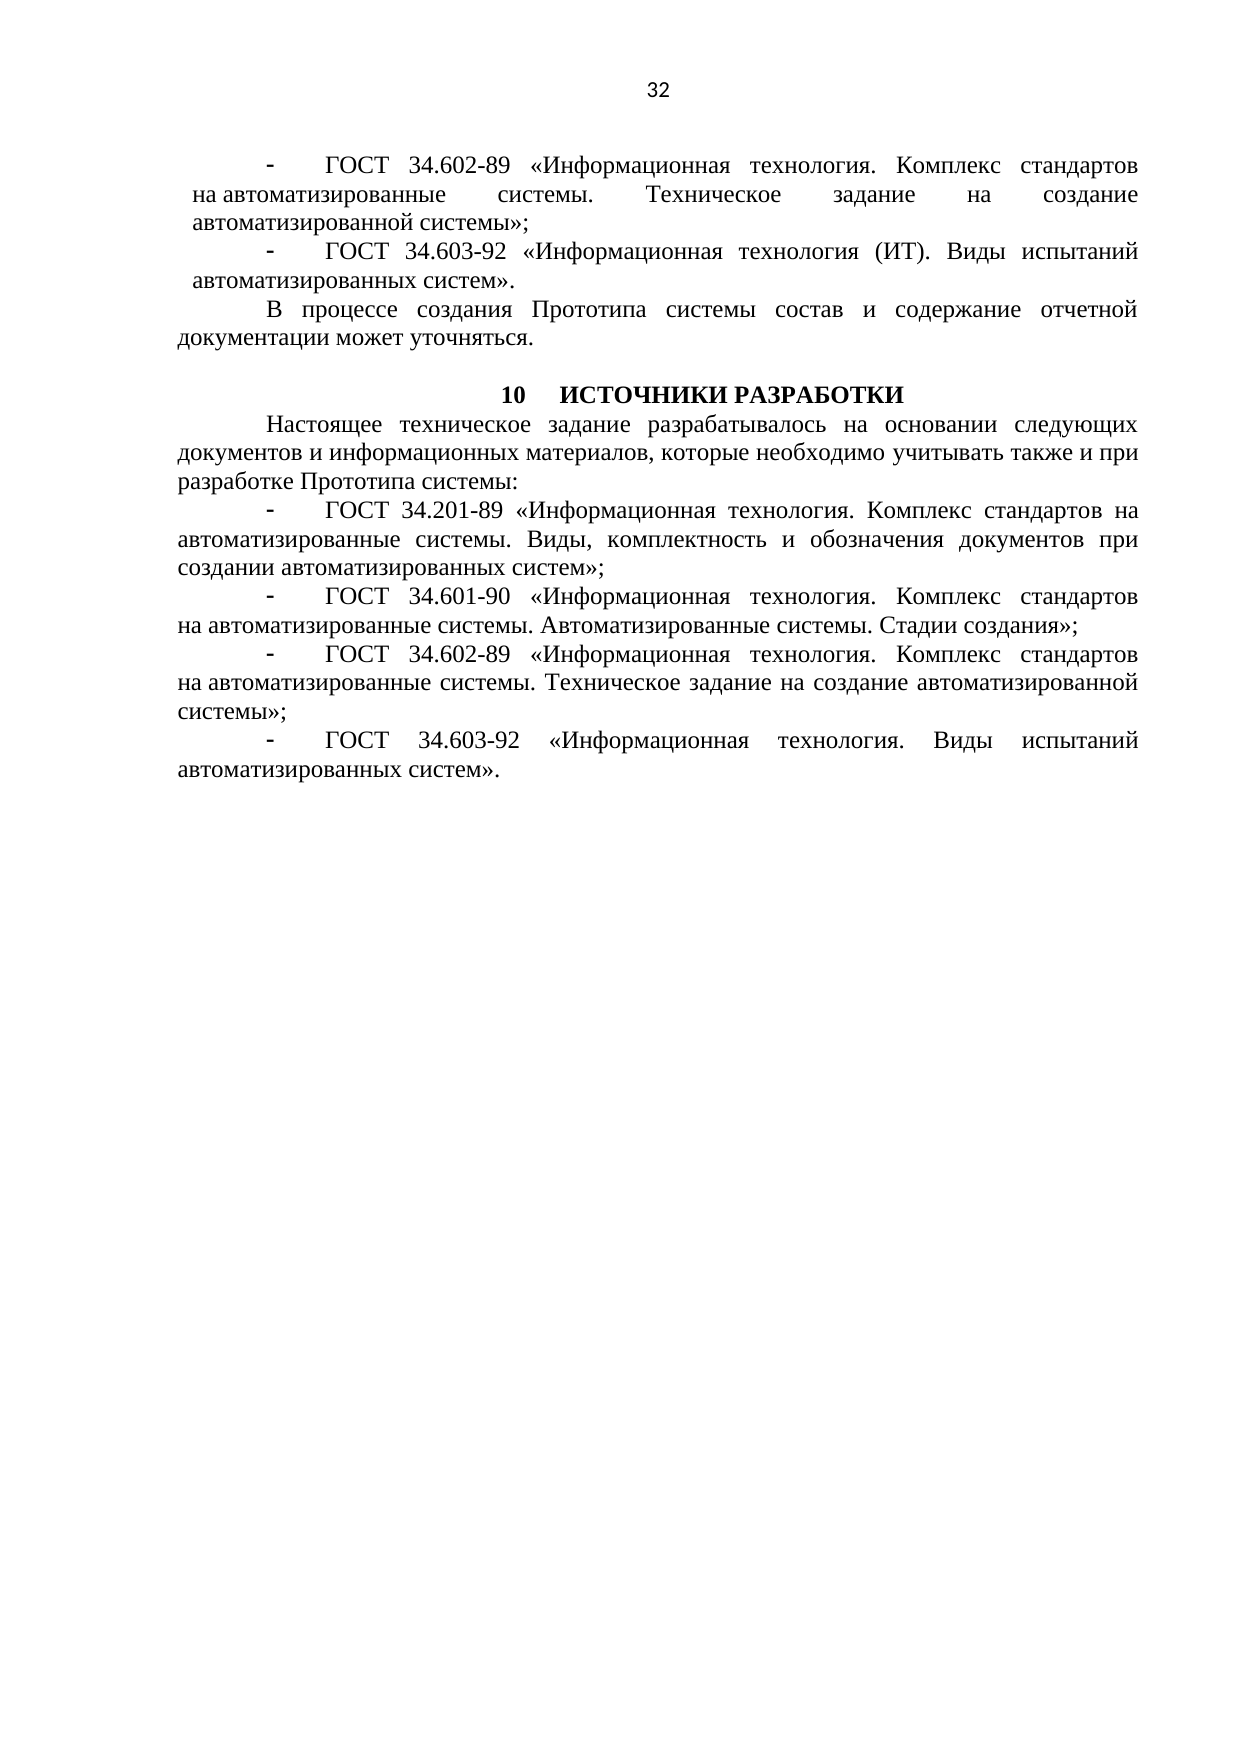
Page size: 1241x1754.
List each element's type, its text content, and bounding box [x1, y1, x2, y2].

subtitle Источники разработки [177, 380, 1139, 409]
list ГОСТ 34.602-89 «Информационная технология. Комплекс стандартов на автоматизированные системы. Техническое задание на создание автоматизированной системы»; [177, 639, 1139, 725]
list ГОСТ 34.602-89 «Информационная технология. Комплекс стандартов на автоматизированные системы. Техническое задание на создание автоматизированной системы»; [192, 150, 1139, 236]
list ГОСТ 34.603-92 «Информационная технология. Виды испытаний автоматизированных систем». [177, 725, 1139, 782]
list ГОСТ 34.201-89 «Информационная технология. Комплекс стандартов на автоматизированные системы. Виды, комплектность и обозначения документов при создании автоматизированных систем»; [177, 495, 1139, 581]
list ГОСТ 34.601-90 «Информационная технология. Комплекс стандартов на автоматизированные системы. Автоматизированные системы. Стадии создания»; [177, 581, 1139, 639]
text Настоящее техническое задание разрабатывалось на основании следующих документов и информационных материалов, которые необходимо учитывать также и при разработке Прототипа системы: [177, 409, 1139, 495]
list ГОСТ 34.603-92 «Информационная технология (ИТ). Виды испытаний автоматизированных систем». [192, 236, 1139, 294]
text В процессе создания Прототипа системы состав и содержание отчетной документации может уточняться. [177, 294, 1139, 351]
